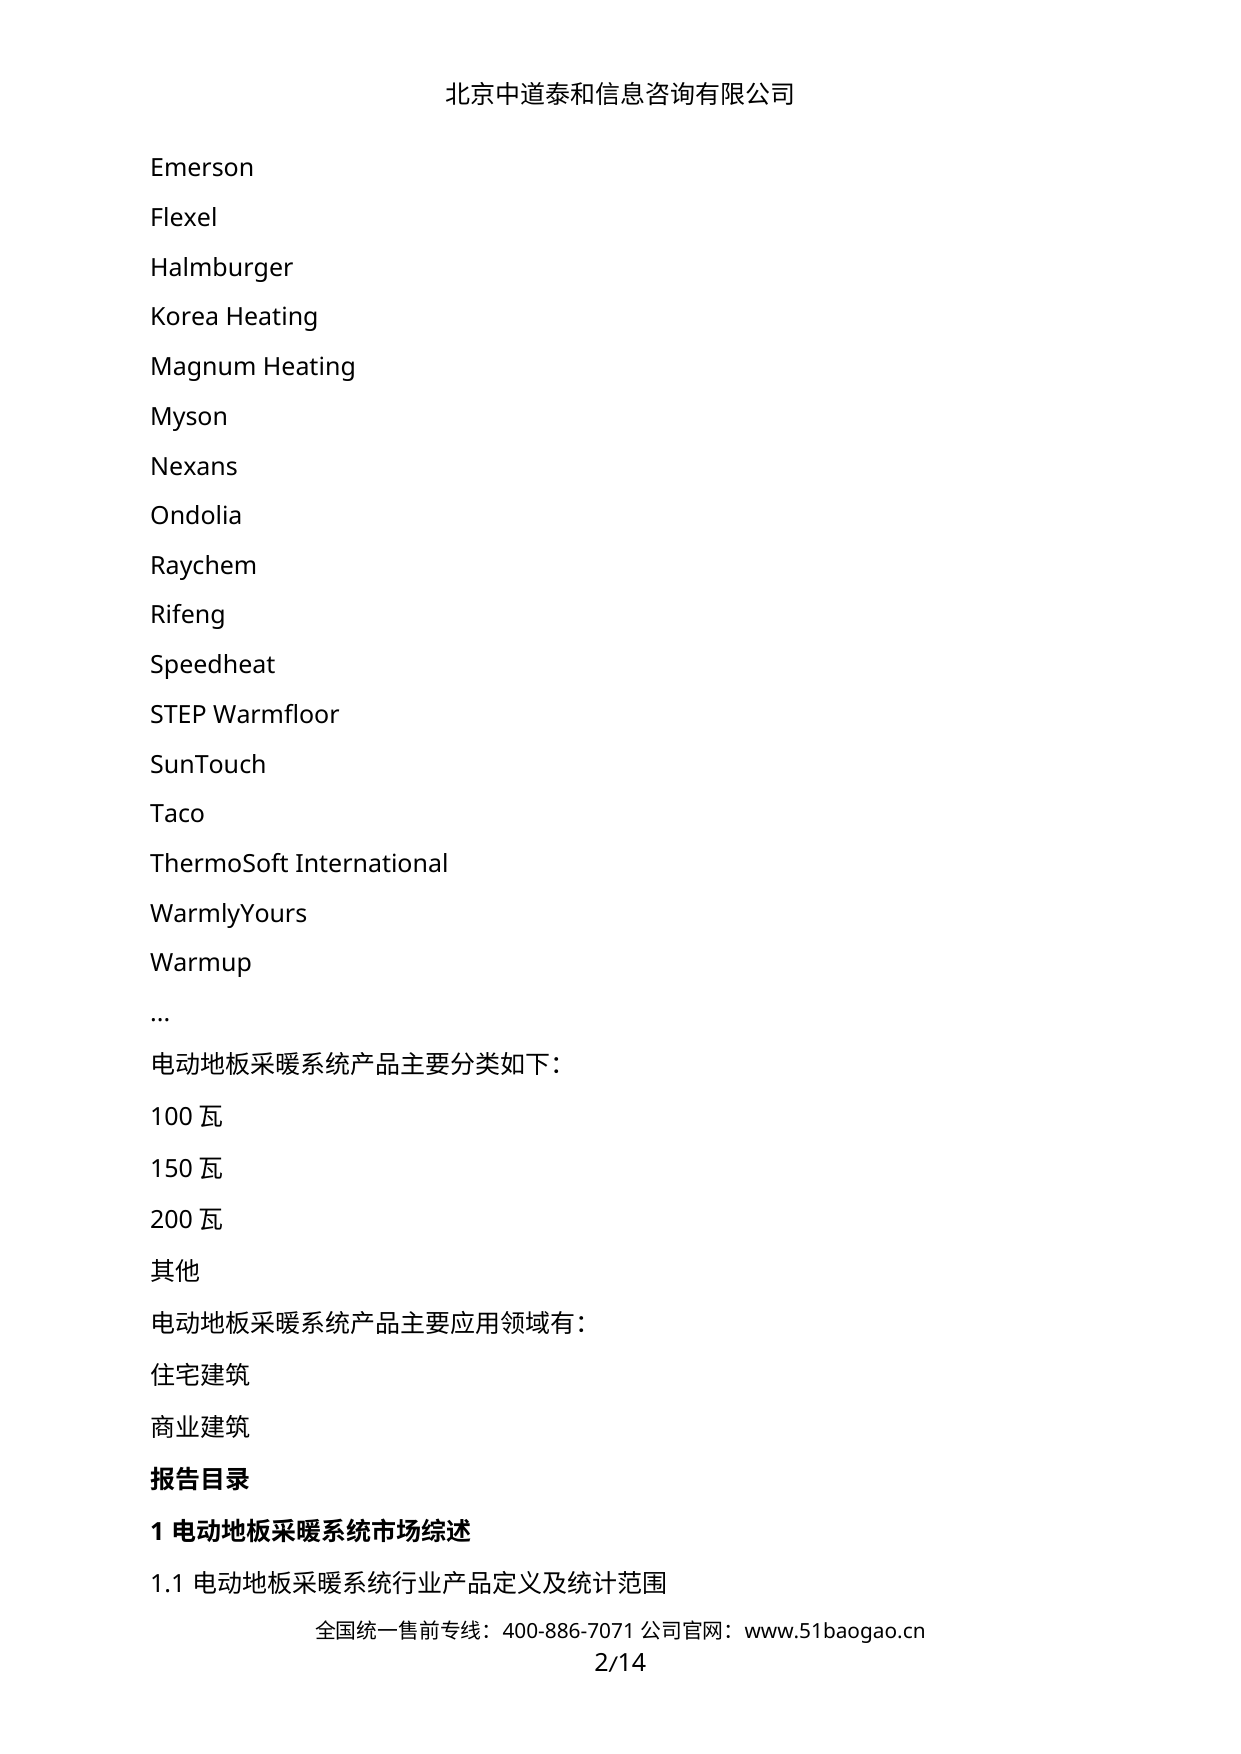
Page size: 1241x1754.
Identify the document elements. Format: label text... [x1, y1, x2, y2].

text Emerson [150, 150, 1090, 184]
text 商业建筑 [150, 1407, 1090, 1444]
text Rifeng [150, 597, 1090, 631]
text ThermoSoft International [150, 846, 1090, 880]
text 住宅建筑 [150, 1356, 1090, 1392]
text Flexel [150, 200, 1090, 234]
text 其他 [150, 1252, 1090, 1288]
text Speedheat [150, 647, 1090, 681]
text 电动地板采暖系统产品主要应用领域有： [150, 1304, 1090, 1340]
text Ondolia [150, 498, 1090, 532]
text WarmlyYours [150, 895, 1090, 929]
text Nexans [150, 448, 1090, 482]
text ... [150, 995, 1090, 1029]
text Taco [150, 796, 1090, 830]
text 200瓦 [150, 1200, 1090, 1236]
text Korea Heating [150, 299, 1090, 333]
text 报告目录 [150, 1459, 1090, 1496]
text Halmburger [150, 249, 1090, 283]
text Myson [150, 398, 1090, 432]
text Warmup [150, 945, 1090, 979]
text 电动地板采暖系统产品主要分类如下： [150, 1044, 1090, 1081]
text 1.1 电动地板采暖系统行业产品定义及统计范围 [150, 1563, 1090, 1599]
text 150瓦 [150, 1148, 1090, 1184]
text 100瓦 [150, 1096, 1090, 1132]
text SunTouch [150, 746, 1090, 780]
text 1 电动地板采暖系统市场综述 [150, 1511, 1090, 1547]
text Raychem [150, 547, 1090, 582]
text Magnum Heating [150, 349, 1090, 383]
text STEP Warmfloor [150, 697, 1090, 731]
